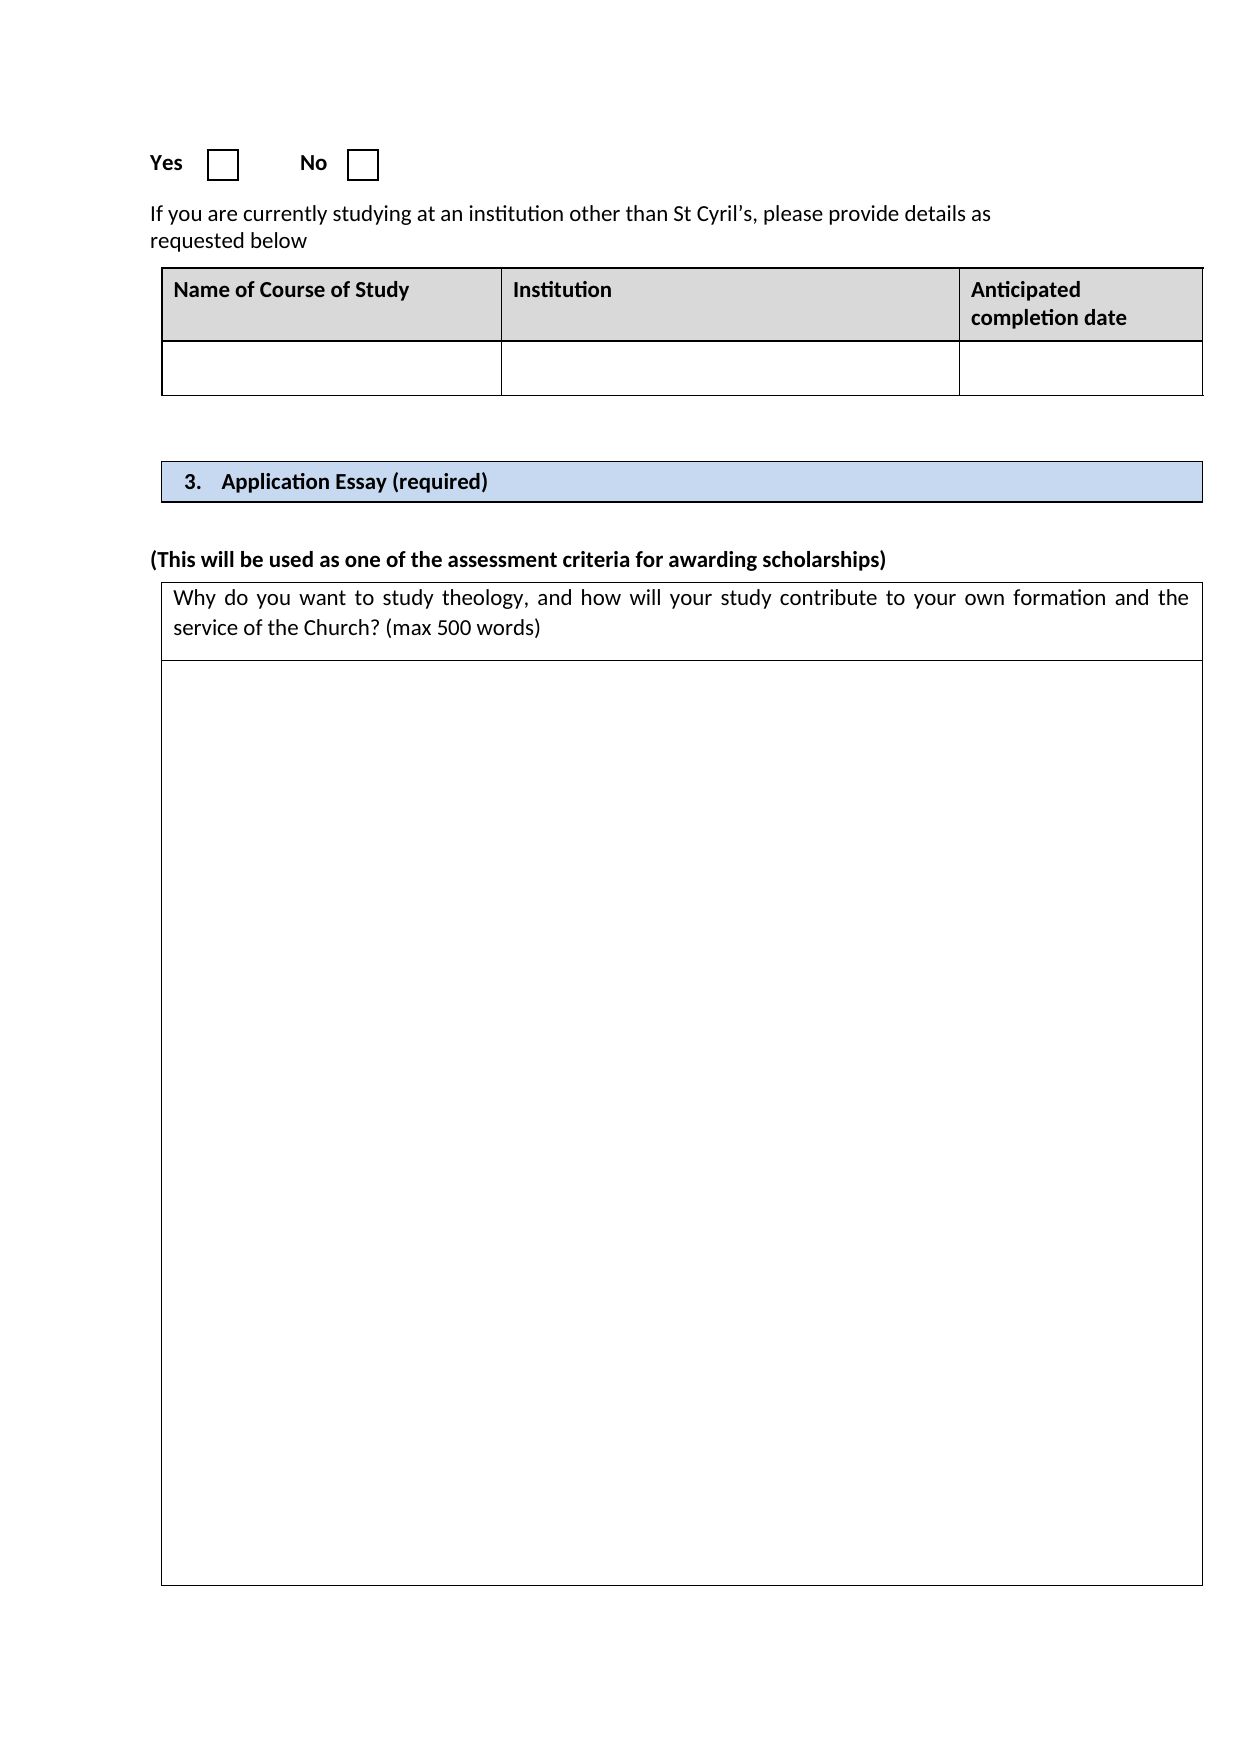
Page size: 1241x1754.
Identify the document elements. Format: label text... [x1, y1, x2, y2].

table_header Application Essay (required) [162, 462, 1202, 501]
text (This will be used as one of the assessment criteria for awarding scholarships) [150, 545, 1090, 573]
text If you are currently studying at an institution other than St Cyril’s, please provide details as requested below [150, 199, 1090, 255]
text Yes No [150, 148, 1090, 176]
table_header Name of Course of Study [163, 269, 501, 340]
table_header Institution [502, 269, 959, 340]
table_cell [162, 661, 1202, 1585]
table_header Anticipated completion date [960, 269, 1202, 340]
table_cell [502, 342, 959, 395]
table_header Why do you want to study theology, and how will your study contribute to your own formation and the service of the Church? (max 500 words) [162, 583, 1202, 659]
table_cell [163, 342, 501, 395]
table_cell [960, 342, 1202, 395]
